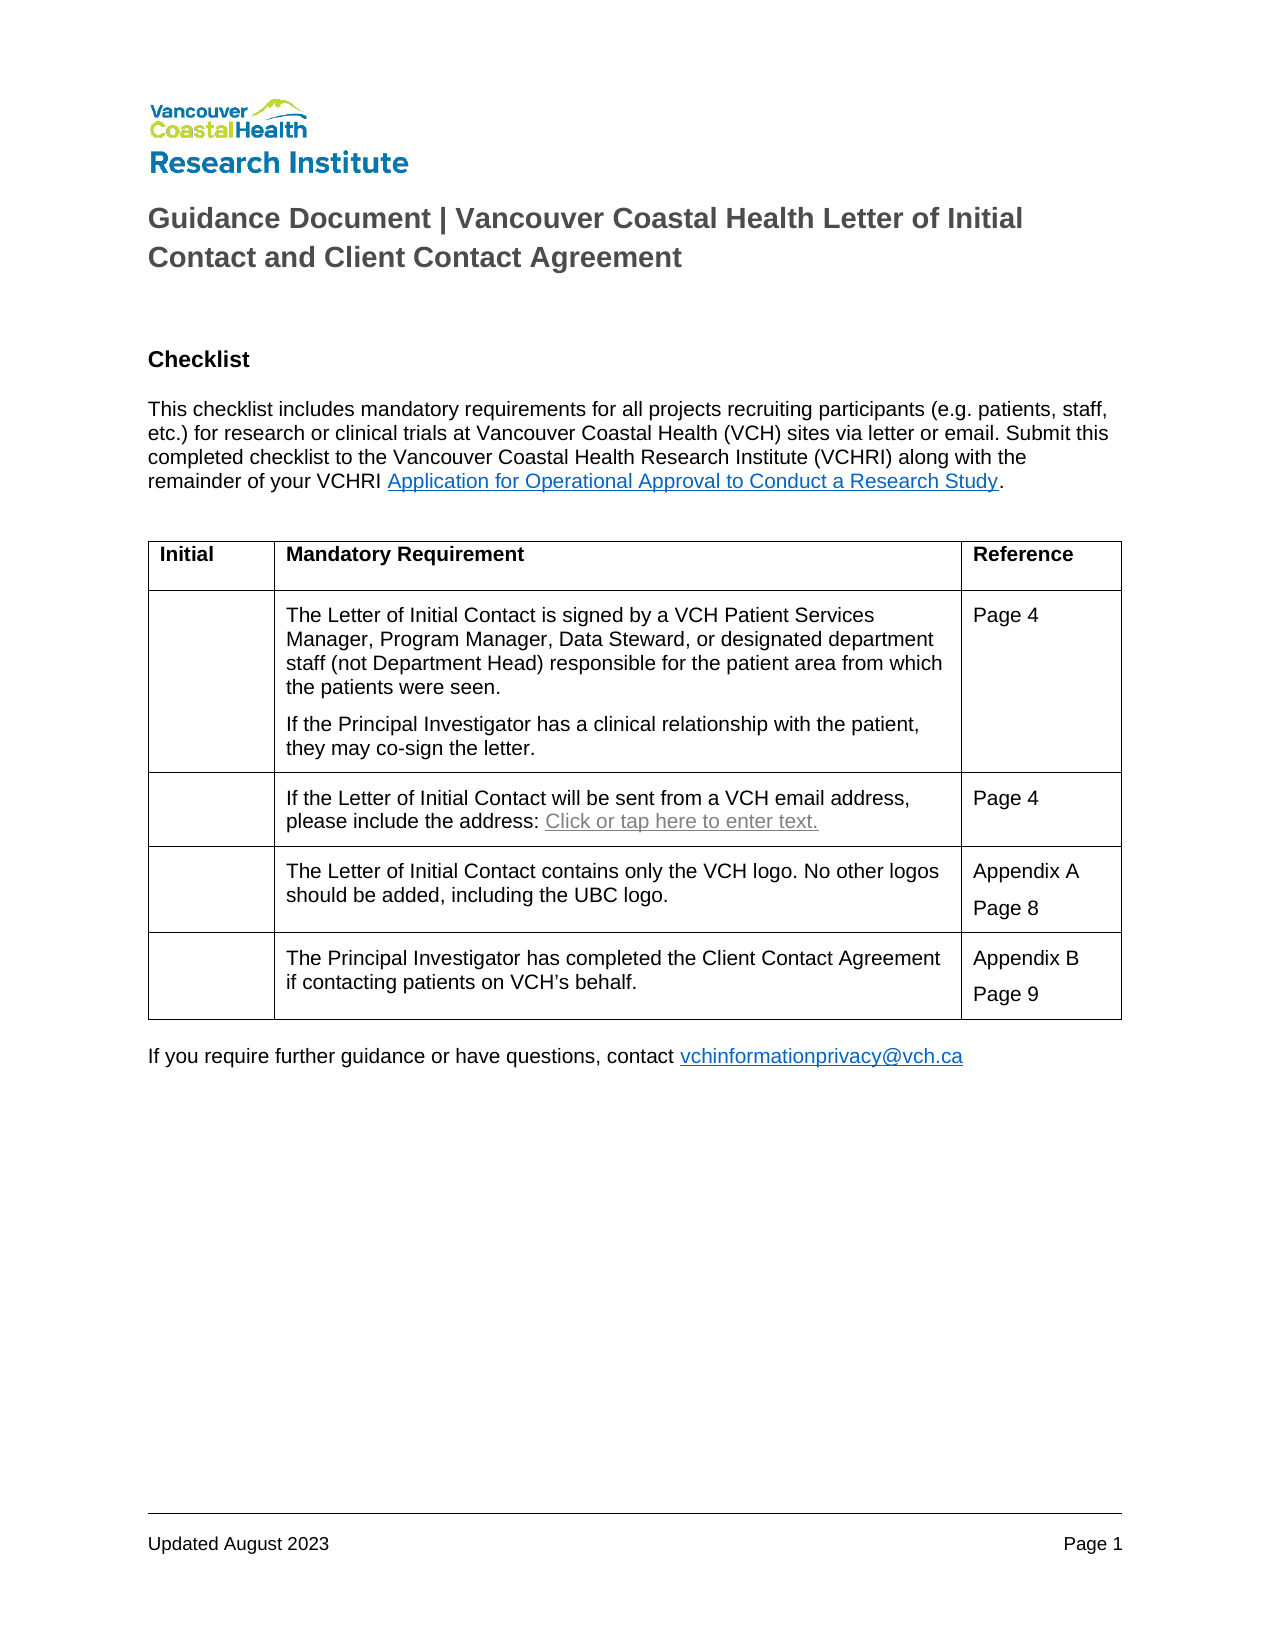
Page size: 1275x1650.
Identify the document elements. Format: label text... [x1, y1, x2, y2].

table_header Mandatory Requirement [275, 542, 961, 589]
table_cell The Letter of Initial Contact contains only the VCH logo. No other logos should be added, including the UBC logo. [275, 847, 961, 932]
picture [147, 95, 411, 176]
table_cell Page 4 [962, 773, 1121, 846]
table_cell [149, 933, 274, 1019]
table_cell The Principal Investigator has completed the Client Contact Agreement if contacting patients on VCH’s behalf. [275, 933, 961, 1019]
table_cell The Letter of Initial Contact is signed by a VCH Patient Services Manager, Program Manager, Data Steward, or designated department staff (not Department Head) responsible for the patient area from which the patients were seen. If the Principal Investigator has a clinical relationship with the patient, they may co-sign the letter. [275, 591, 961, 772]
table_cell Appendix A Page 8 [962, 847, 1121, 932]
table_header Reference [962, 542, 1121, 589]
text If you require further guidance or have questions, contact vchinformationprivacy@vch.ca [148, 1044, 1122, 1068]
subtitle Guidance Document | Vancouver Coastal Health Letter of Initial Contact and Client Contact Agreement [148, 171, 1122, 273]
table_cell Appendix B Page 9 [962, 933, 1121, 1019]
table_cell [149, 591, 274, 772]
table_cell Page 4 [962, 591, 1121, 772]
table_header Initial [149, 542, 274, 589]
subtitle Checklist [148, 346, 1122, 373]
text This checklist includes mandatory requirements for all projects recruiting participants (e.g. patients, staff, etc.) for research or clinical trials at Vancouver Coastal Health (VCH) sites via letter or email. Submit this completed checklist to the Vancouver Coastal Health Research Institute (VCHRI) along with the remainder of your VCHRI Application for Operational Approval to Conduct a Research Study. [148, 397, 1122, 493]
table_cell [149, 773, 274, 846]
table_cell [149, 847, 274, 932]
table_cell If the Letter of Initial Contact will be sent from a VCH email address, please include the address: [275, 773, 961, 846]
